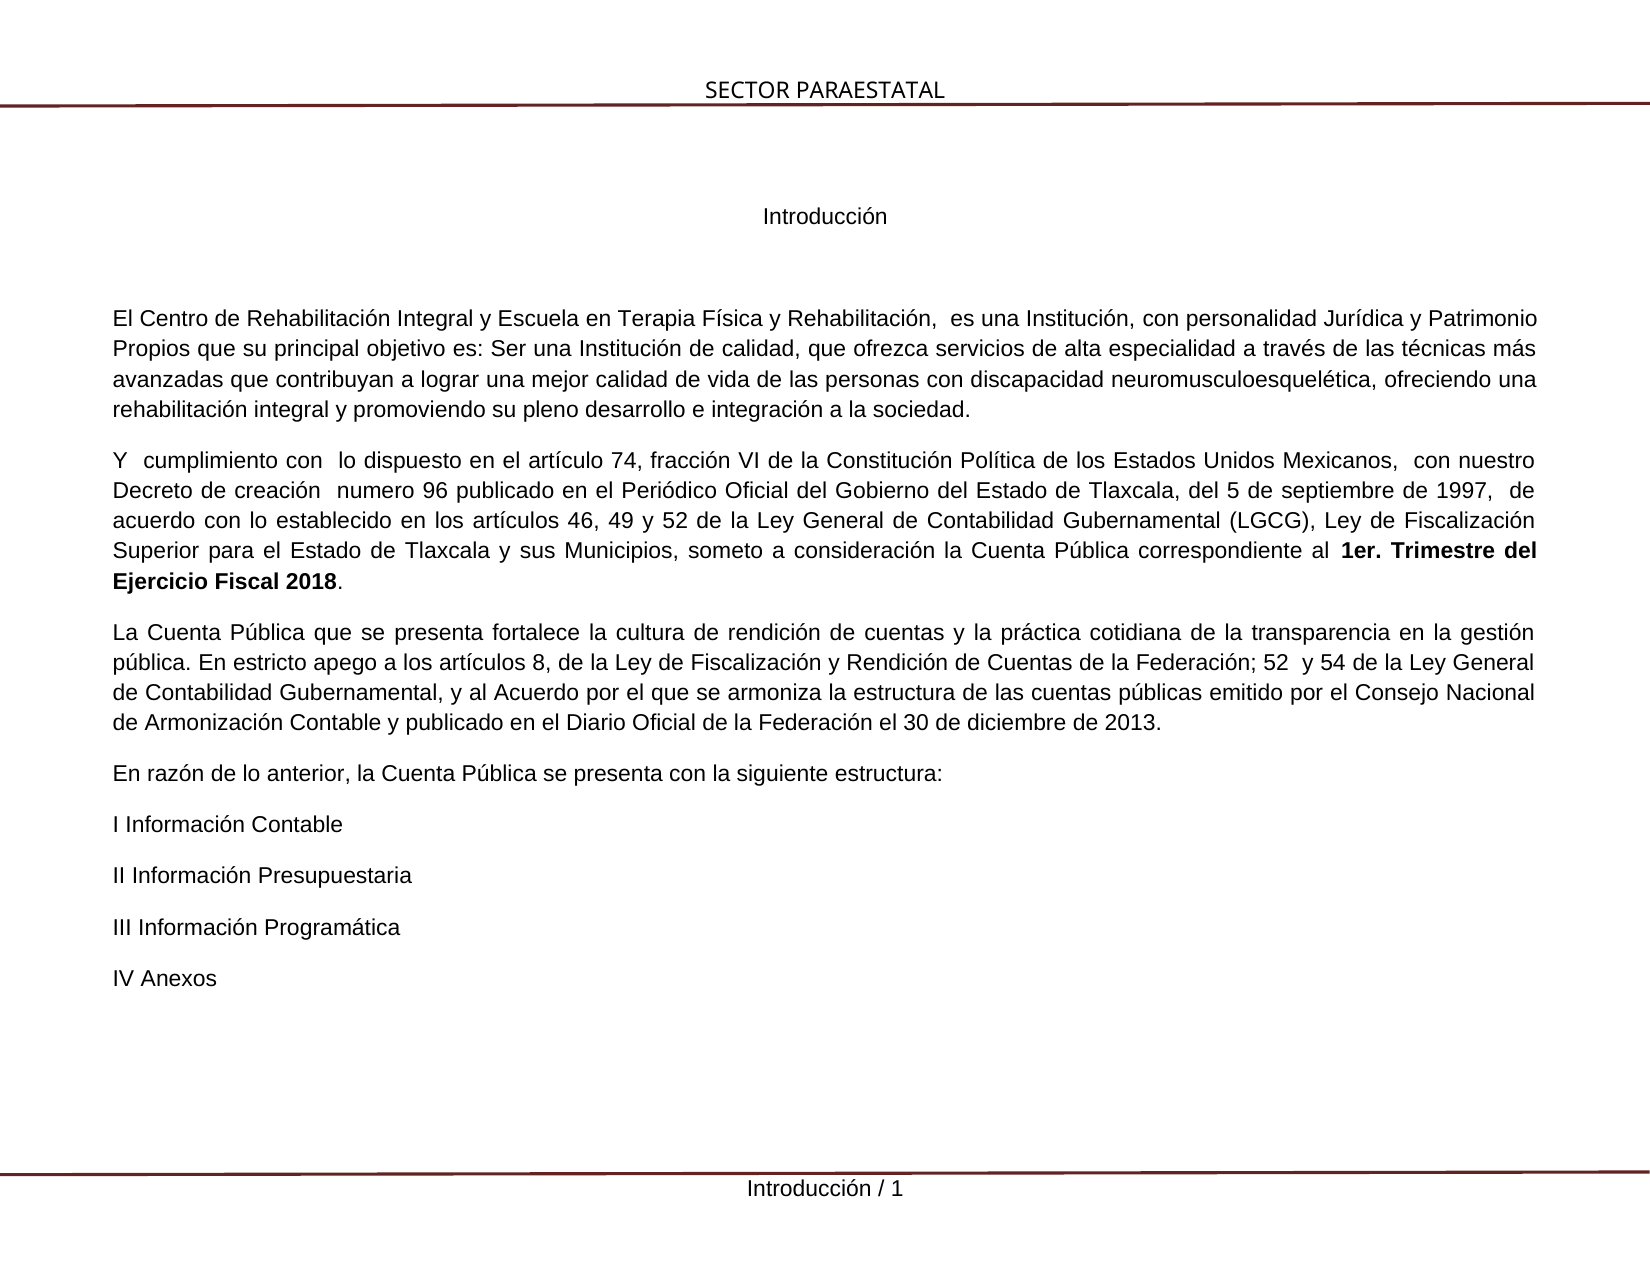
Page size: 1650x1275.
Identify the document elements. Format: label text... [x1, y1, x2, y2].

text La Cuenta Pública que se presenta fortalece la cultura de rendición de cuentas y la práctica cotidiana de la transparencia en la gestión pública. En estricto apego a los artículos 8, de la Ley de Fiscalización y Rendición de Cuentas de la Federación; 52 y 54 de la Ley General de Contabilidad Gubernamental, y al Acuerdo por el que se armoniza la estructura de las cuentas públicas emitido por el Consejo Nacional de Armonización Contable y publicado en el Diario Oficial de la Federación el 30 de diciembre de 2013. [112, 619, 1537, 736]
text IV Anexos [112, 964, 1537, 991]
text Y cumplimiento con lo dispuesto en el artículo 74, fracción VI de la Constitución Política de los Estados Unidos Mexicanos, con nuestro Decreto de creación numero 96 publicado en el Periódico Oficial del Gobierno del Estado de Tlaxcala, del 5 de septiembre de 1997, de acuerdo con lo establecido en los artículos 46, 49 y 52 de la Ley General de Contabilidad Gubernamental (LGCG), Ley de Fiscalización Superior para el Estado de Tlaxcala y sus Municipios, someto a consideración la Cuenta Pública correspondiente al 1er. Trimestre del Ejercicio Fiscal 2018. [112, 447, 1537, 594]
text El Centro de Rehabilitación Integral y Escuela en Terapia Física y Rehabilitación, es una Institución, con personalidad Jurídica y Patrimonio Propios que su principal objetivo es: Ser una Institución de calidad, que ofrezca servicios de alta especialidad a través de las técnicas más avanzadas que contribuyan a lograr una mejor calidad de vida de las personas con discapacidad neuromusculoesquelética, ofreciendo una rehabilitación integral y promoviendo su pleno desarrollo e integración a la sociedad. [112, 305, 1537, 422]
text III Información Programática [112, 913, 1537, 940]
text I Información Contable [112, 811, 1537, 838]
text Introducción [112, 203, 1537, 229]
text II Información Presupuestaria [112, 862, 1537, 889]
text En razón de lo anterior, la Cuenta Pública se presenta con la siguiente estructura: [112, 760, 1537, 787]
